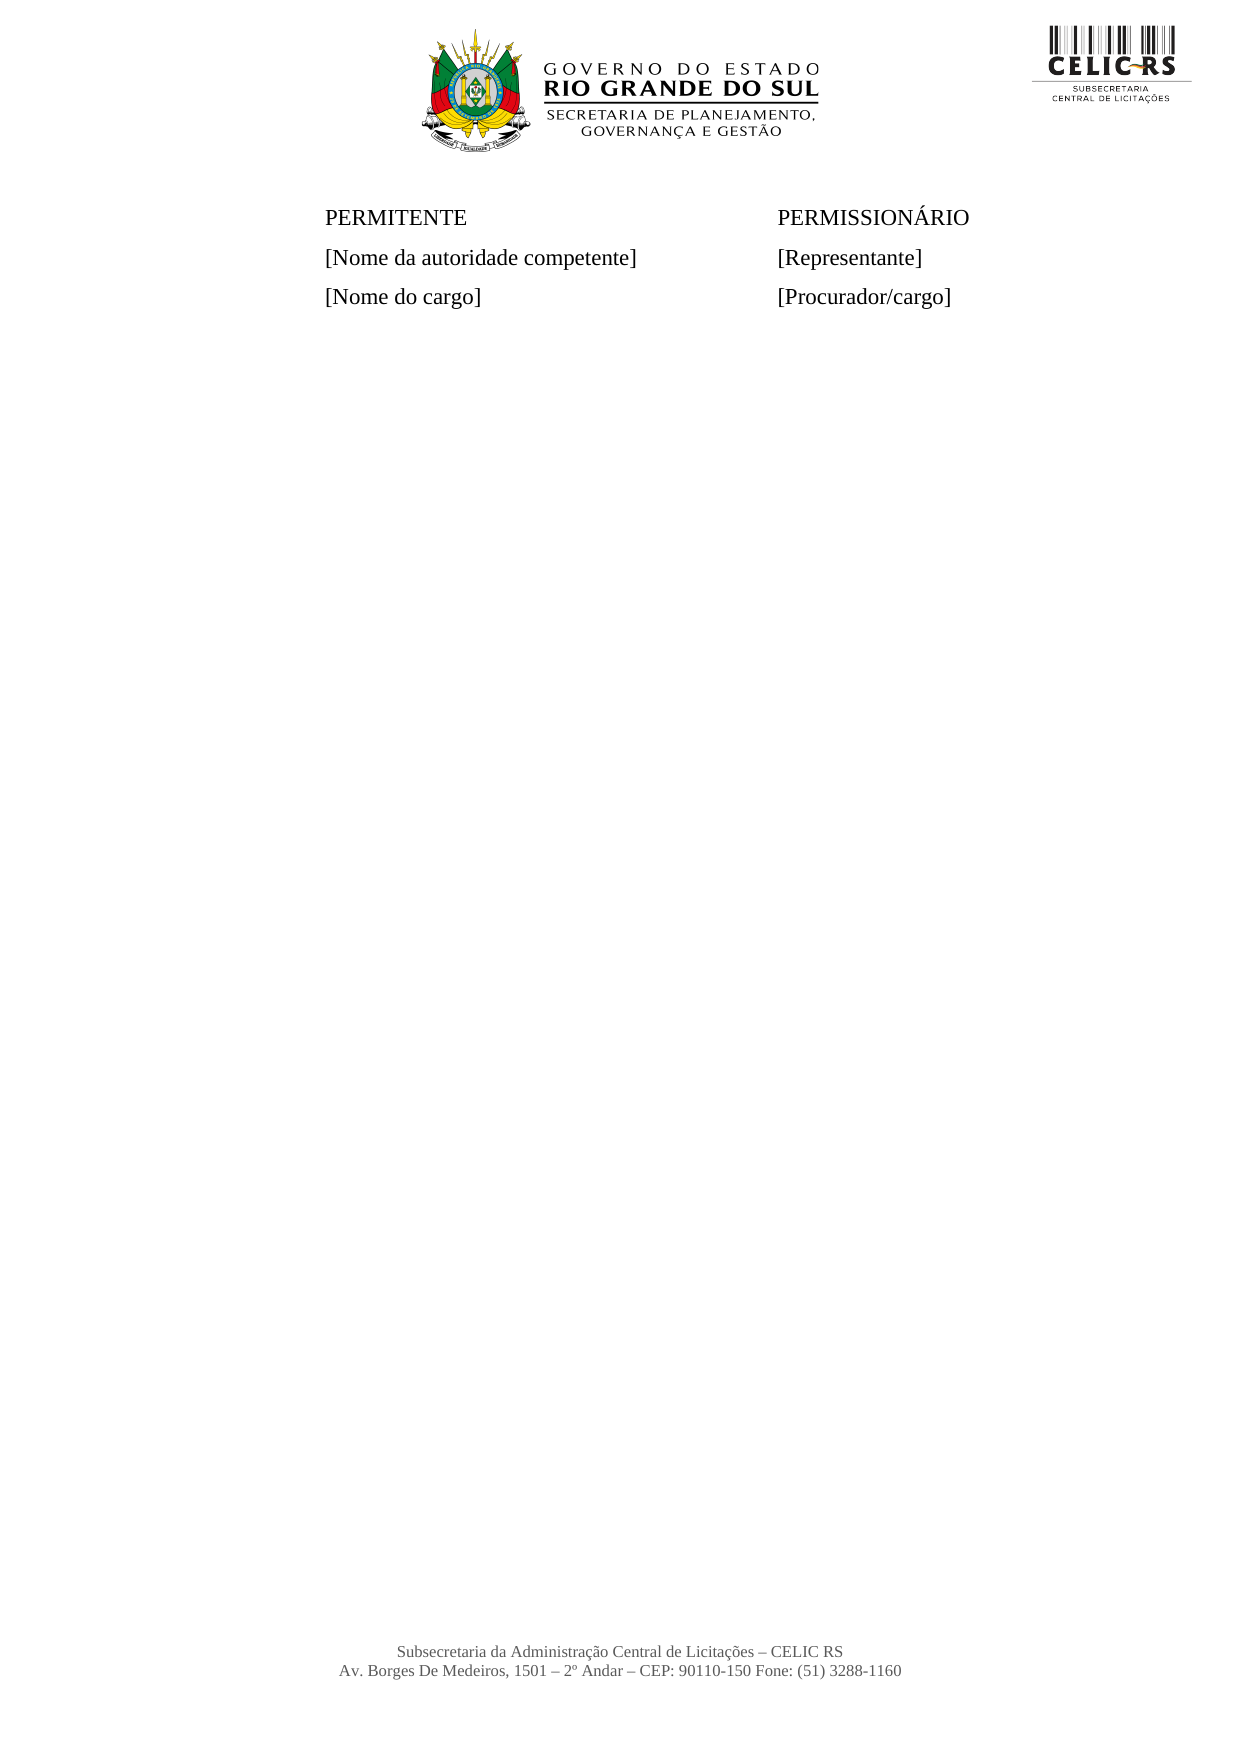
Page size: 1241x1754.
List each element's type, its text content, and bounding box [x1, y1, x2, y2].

text [Nome do cargo] [Procurador/cargo] [251, 283, 1063, 309]
picture [1029, 21, 1194, 107]
picture [421, 29, 819, 152]
text PERMITENTE PERMISSIONÁRIO [251, 204, 1063, 230]
text [Nome da autoridade competente] [Representante] [251, 243, 1063, 270]
